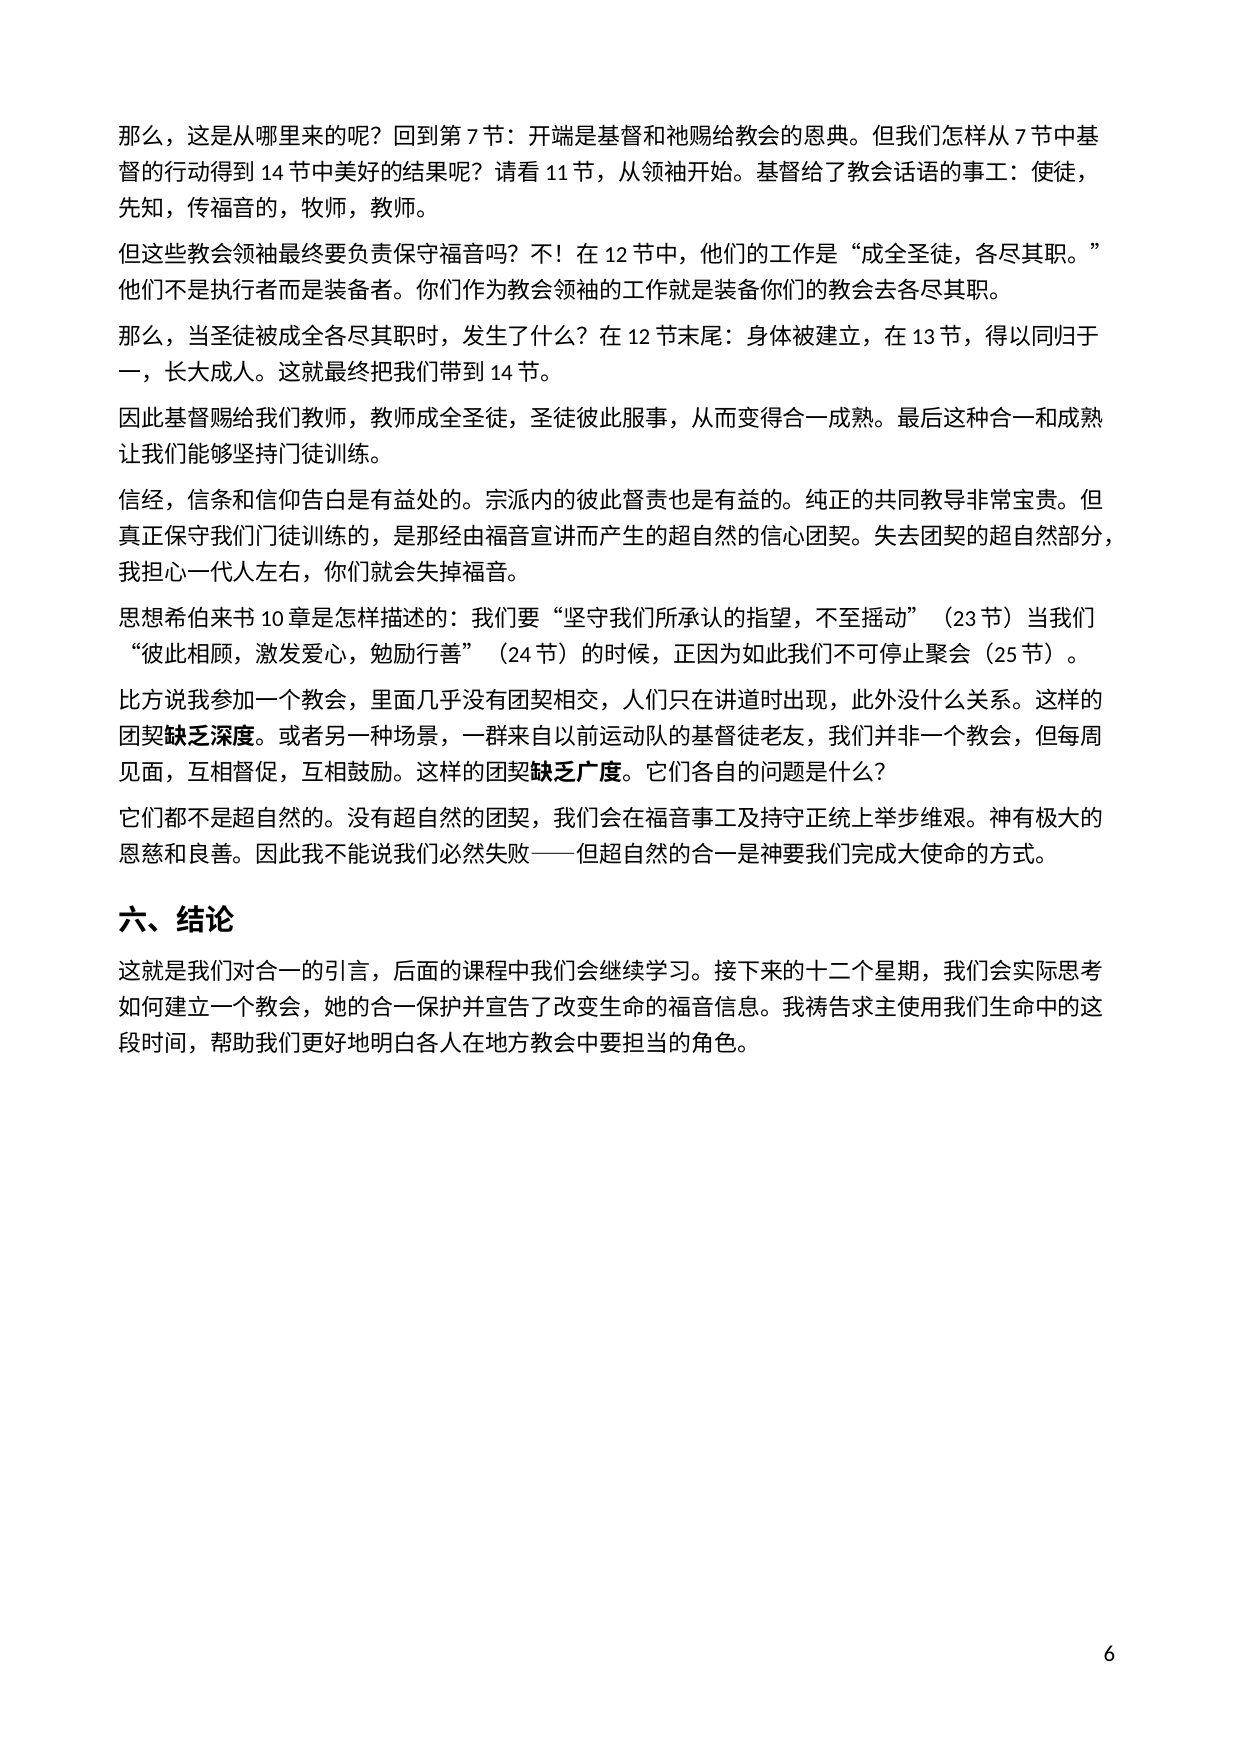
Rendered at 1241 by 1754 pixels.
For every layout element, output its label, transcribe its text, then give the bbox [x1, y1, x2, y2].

text 那么，这是从哪里来的呢？回到第7节：开端是基督和祂赐给教会的恩典。但我们怎样从7节中基督的行动得到14节中美好的结果呢？请看11节，从领袖开始。基督给了教会话语的事工：使徒，先知，传福音的，牧师，教师。 [118, 118, 1122, 223]
text 信经，信条和信仰告白是有益处的。宗派内的彼此督责也是有益的。纯正的共同教导非常宝贵。但真正保守我们门徒训练的，是那经由福音宣讲而产生的超自然的信心团契。失去团契的超自然部分，我担心一代人左右，你们就会失掉福音。 [118, 482, 1122, 587]
text 因此基督赐给我们教师，教师成全圣徒，圣徒彼此服事，从而变得合一成熟。最后这种合一和成熟让我们能够坚持门徒训练。 [118, 400, 1122, 469]
text 这就是我们对合一的引言，后面的课程中我们会继续学习。接下来的十二个星期，我们会实际思考如何建立一个教会，她的合一保护并宣告了改变生命的福音信息。我祷告求主使用我们生命中的这段时间，帮助我们更好地明白各人在地方教会中要担当的角色。 [118, 953, 1122, 1058]
subtitle 六、结论 [118, 897, 1122, 939]
text 但这些教会领袖最终要负责保守福音吗？不！在12节中，他们的工作是“成全圣徒，各尽其职。”他们不是执行者而是装备者。你们作为教会领袖的工作就是装备你们的教会去各尽其职。 [118, 236, 1122, 305]
text 那么，当圣徒被成全各尽其职时，发生了什么？在12节末尾：身体被建立，在13节，得以同归于一，长大成人。这就最终把我们带到14节。 [118, 318, 1122, 387]
text 思想希伯来书10章是怎样描述的：我们要“坚守我们所承认的指望，不至摇动”（23节）当我们“彼此相顾，激发爱心，勉励行善”（24节）的时候，正因为如此我们不可停止聚会（25节）。 [118, 600, 1122, 669]
text 比方说我参加一个教会，里面几乎没有团契相交，人们只在讲道时出现，此外没什么关系。这样的团契缺乏深度。或者另一种场景，一群来自以前运动队的基督徒老友，我们并非一个教会，但每周见面，互相督促，互相鼓励。这样的团契缺乏广度。它们各自的问题是什么？ [118, 682, 1122, 787]
text 它们都不是超自然的。没有超自然的团契，我们会在福音事工及持守正统上举步维艰。神有极大的恩慈和良善。因此我不能说我们必然失败——但超自然的合一是神要我们完成大使命的方式。 [118, 800, 1122, 869]
